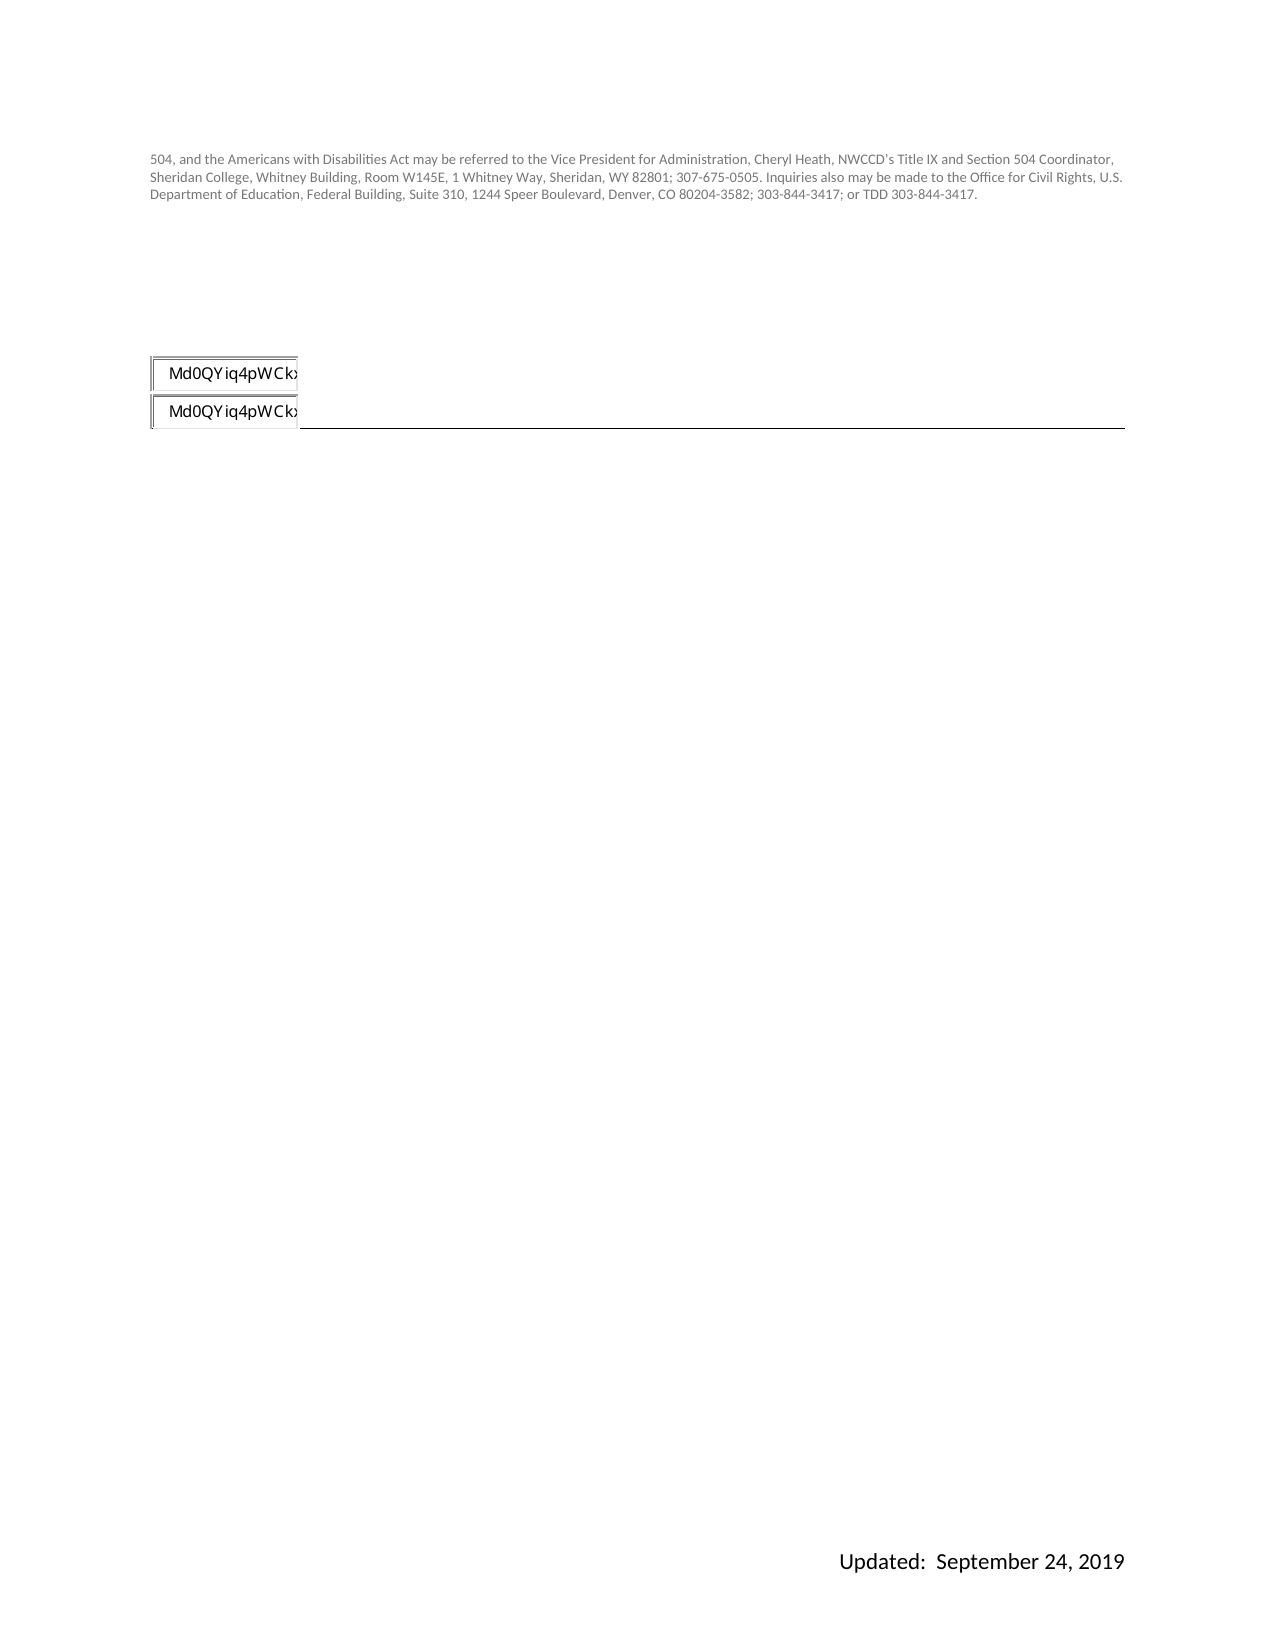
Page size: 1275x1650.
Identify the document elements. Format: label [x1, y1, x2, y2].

text [150, 150, 1125, 203]
